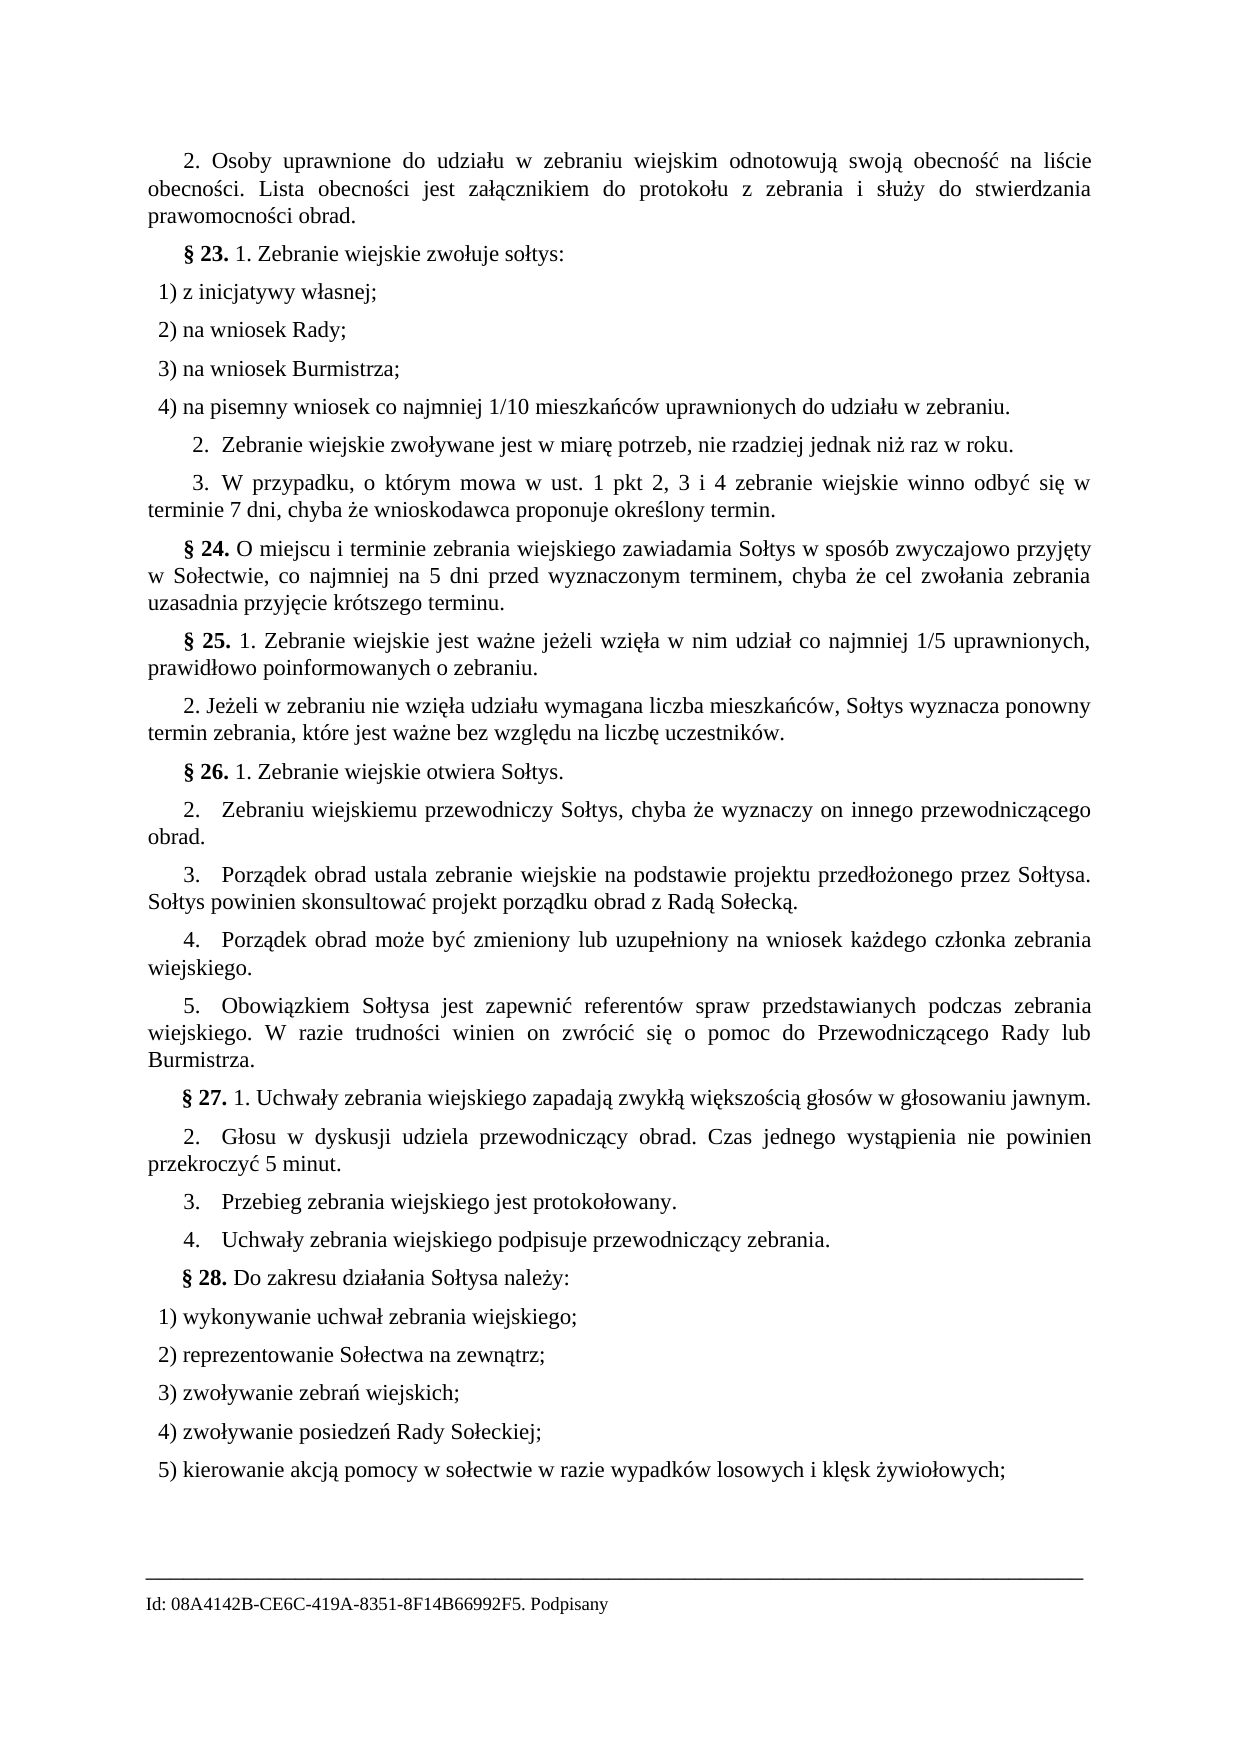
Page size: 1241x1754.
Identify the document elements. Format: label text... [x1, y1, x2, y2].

list Uchwały zebrania wiejskiego podpisuje przewodniczący zebrania. [148, 1226, 1093, 1253]
text § 25. 1. Zebranie wiejskie jest ważne jeżeli wzięła w nim udział co najmniej 1/5 uprawnionych, prawidłowo poinformowanych o zebraniu. [148, 627, 1093, 681]
list Zebraniu wiejskiemu przewodniczy Sołtys, chyba że wyznaczy on innego przewodniczącego obrad. [148, 796, 1093, 849]
list na pisemny wniosek co najmniej 1/10 mieszkańców uprawnionych do udziału w zebraniu. [158, 393, 1093, 419]
text § 28. Do zakresu działania Sołtysa należy: [181, 1264, 1093, 1291]
list wykonywanie uchwał zebrania wiejskiego; [158, 1303, 1093, 1329]
text 2. Jeżeli w zebraniu nie wzięła udziału wymagana liczba mieszkańców, Sołtys wyznacza ponowny termin zebrania, które jest ważne bez względu na liczbę uczestników. [148, 692, 1093, 746]
text § 24. O miejscu i terminie zebrania wiejskiego zawiadamia Sołtys w sposób zwyczajowo przyjęty w Sołectwie, co najmniej na 5 dni przed wyznaczonym terminem, chyba że cel zwołania zebrania uzasadnia przyjęcie krótszego terminu. [148, 535, 1093, 615]
list Przebieg zebrania wiejskiego jest protokołowany. [148, 1188, 1093, 1214]
text 2. Osoby uprawnione do udziału w zebraniu wiejskim odnotowują swoją obecność na liście obecności. Lista obecności jest załącznikiem do protokołu z zebrania i służy do stwierdzania prawomocności obrad. [148, 148, 1093, 228]
list z inicjatywy własnej; [158, 278, 1093, 304]
list na wniosek Burmistrza; [158, 355, 1093, 381]
text § 23. 1. Zebranie wiejskie zwołuje sołtys: [183, 240, 1093, 266]
list Zebranie wiejskie zwoływane jest w miarę potrzeb, nie rzadziej jednak niż raz w roku. [148, 431, 1093, 457]
list W przypadku, o którym mowa w ust. 1 pkt 2, 3 i 4 zebranie wiejskie winno odbyć się w terminie 7 dni, chyba że wnioskodawca proponuje określony termin. [148, 469, 1093, 523]
list zwoływanie posiedzeń Rady Sołeckiej; [158, 1418, 1093, 1444]
list kierowanie akcją pomocy w sołectwie w razie wypadków losowych i klęsk żywiołowych; [158, 1456, 1093, 1483]
list Porządek obrad ustala zebranie wiejskie na podstawie projektu przedłożonego przez Sołtysa. Sołtys powinien skonsultować projekt porządku obrad z Radą Sołecką. [148, 861, 1093, 915]
list Porządek obrad może być zmieniony lub uzupełniony na wniosek każdego członka zebrania wiejskiego. [148, 927, 1093, 980]
text § 27. 1. Uchwały zebrania wiejskiego zapadają zwykłą większością głosów w głosowaniu jawnym. [181, 1084, 1093, 1111]
list zwoływanie zebrań wiejskich; [158, 1379, 1093, 1406]
list reprezentowanie Sołectwa na zewnątrz; [158, 1341, 1093, 1367]
list Obowiązkiem Sołtysa jest zapewnić referentów spraw przedstawianych podczas zebrania wiejskiego. W razie trudności winien on zwrócić się o pomoc do Przewodniczącego Rady lub Burmistrza. [148, 992, 1093, 1072]
text § 26. 1. Zebranie wiejskie otwiera Sołtys. [183, 758, 1093, 784]
list na wniosek Rady; [158, 316, 1093, 343]
list Głosu w dyskusji udziela przewodniczący obrad. Czas jednego wystąpienia nie powinien przekroczyć 5 minut. [148, 1123, 1093, 1176]
